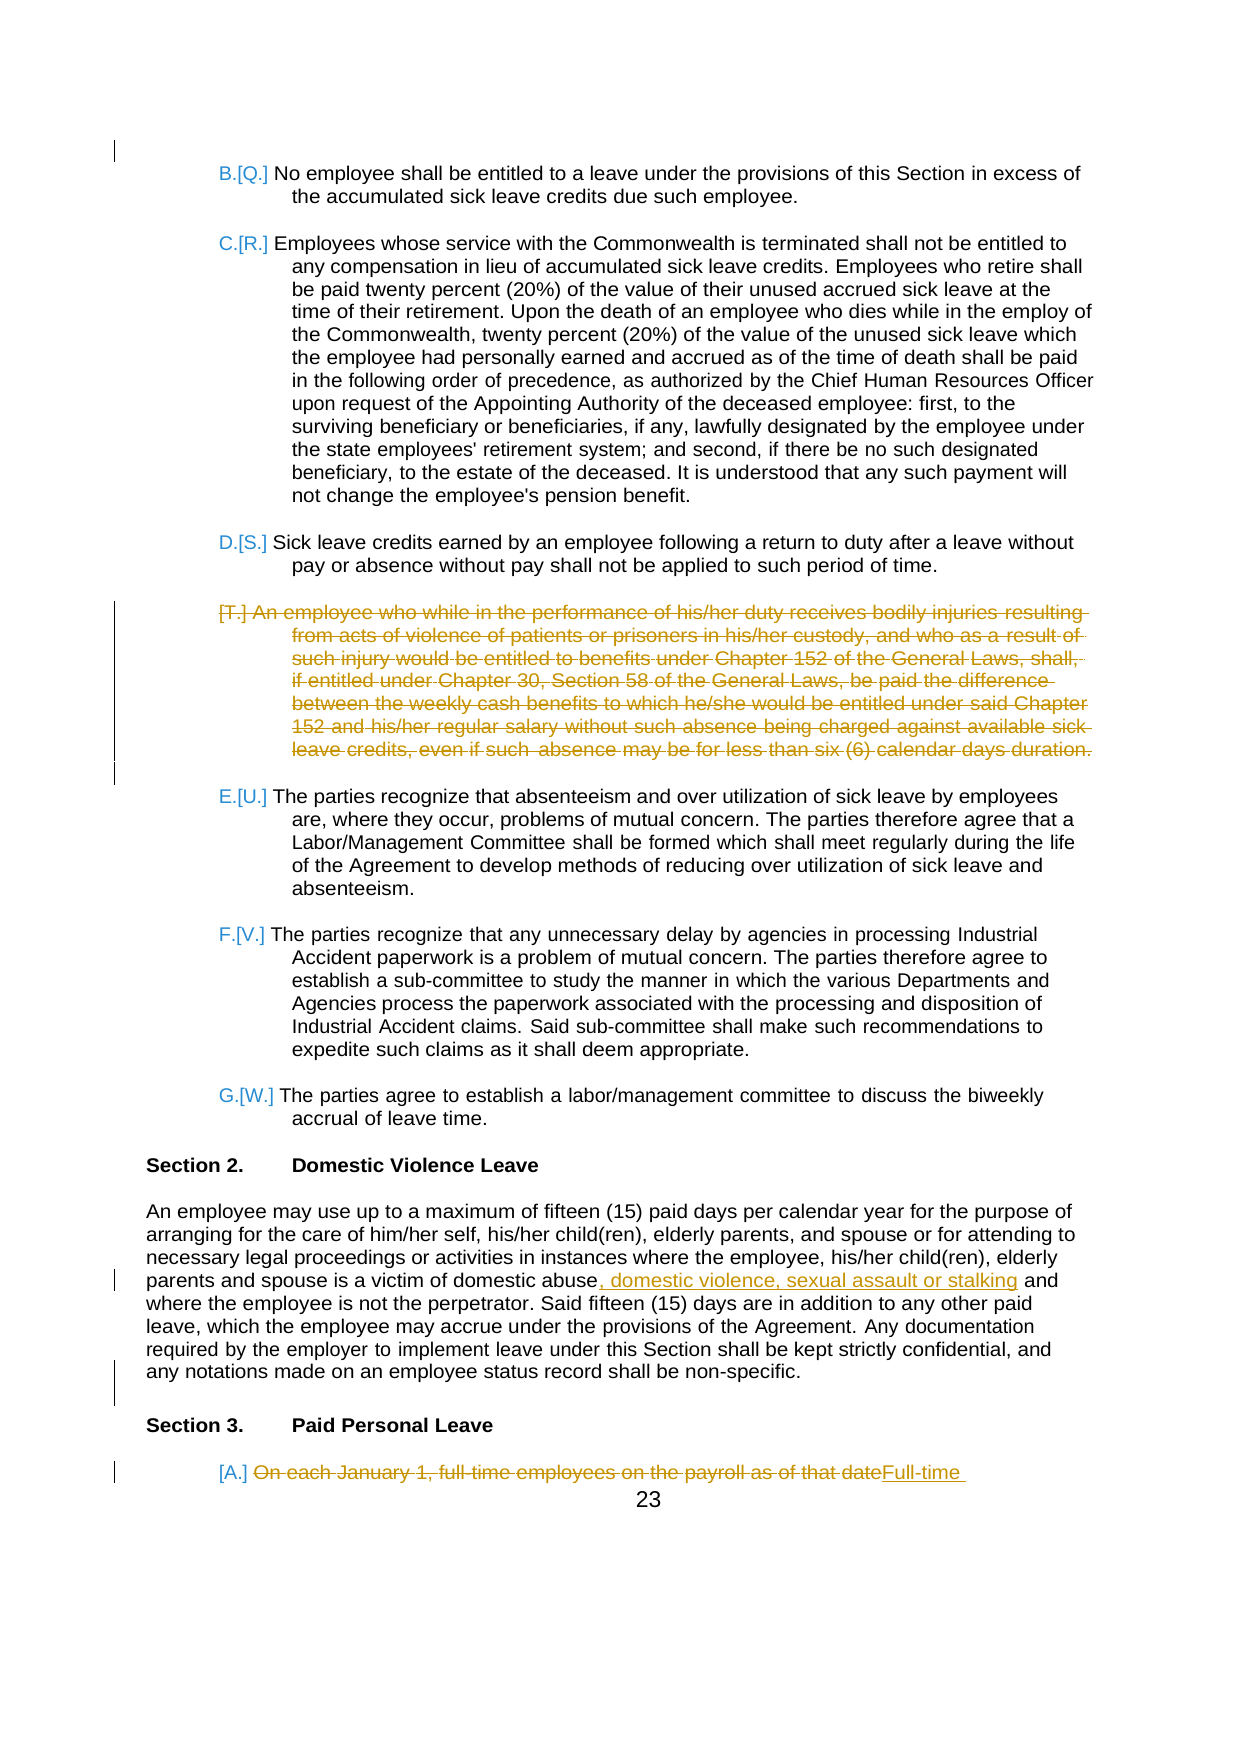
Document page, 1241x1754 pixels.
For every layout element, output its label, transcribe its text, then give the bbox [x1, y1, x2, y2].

subtitle Section 3. Paid Personal Leave [146, 1414, 1167, 1437]
list No employee shall be entitled to a leave under the provisions of this Section in excess of the accumulated sick leave credits due such employee. [219, 162, 1085, 208]
list Sick leave credits earned by an employee following a return to duty after a leave without pay or absence without pay shall not be applied to such period of time. [219, 531, 1081, 577]
subtitle Section 2. Domestic Violence Leave [146, 1154, 1167, 1176]
list The parties agree to establish a labor/management committee to discuss the biweekly accrual of leave time. [219, 1084, 1062, 1130]
list Employees whose service with the Commonwealth is terminated shall not be entitled to any compensation in lieu of accumulated sick leave credits. Employees who retire shall be paid twenty percent (20%) of the value of their unused accrued sick leave at the time of their retirement. Upon the death of an employee who dies while in the employ of the Commonwealth, twenty percent (20%) of the value of the unused sick leave which the employee had personally earned and accrued as of the time of death shall be paid in the following order of precedence, as authorized by the Chief Human Resources Officer upon request of the Appointing Authority of the deceased employee: first, to the surviving beneficiary or beneficiaries, if any, lawfully designated by the employee under the state employees' retirement system; and second, if there be no such designated beneficiary, to the estate of the deceased. It is understood that any such payment will not change the employee's pension benefit. [219, 232, 1094, 506]
list The parties recognize that absenteeism and over utilization of sick leave by employees are, where they occur, problems of mutual concern. The parties therefore agree that a Labor/Management Committee shall be formed which shall meet regularly during the life of the Agreement to develop methods of reducing over utilization of sick leave and absenteeism. [219, 785, 1081, 899]
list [219, 1461, 1050, 1483]
list The parties recognize that any unnecessary delay by agencies in processing Industrial Accident paperwork is a problem of mutual concern. The parties therefore agree to establish a sub-committee to study the manner in which the various Departments and Agencies process the paperwork associated with the processing and disposition of Industrial Accident claims. Said sub-committee shall make such recommendations to expedite such claims as it shall deem appropriate. [219, 923, 1066, 1060]
text An employee may use up to a maximum of fifteen (15) paid days per calendar year for the purpose of arranging for the care of him/her self, his/her child(ren), elderly parents, and spouse or for attending to necessary legal proceedings or activities in instances where the employee, his/her child(ren), elderly parents and spouse is a victim of domestic abuse and where the employee is not the perpetrator. Said fifteen (15) days are in addition to any other paid leave, which the employee may accrue under the provisions of the Agreement. Any documentation required by the employer to implement leave under this Section shall be kept strictly confidential, and any notations made on an employee status record shall be non-specific. [146, 1200, 1089, 1383]
